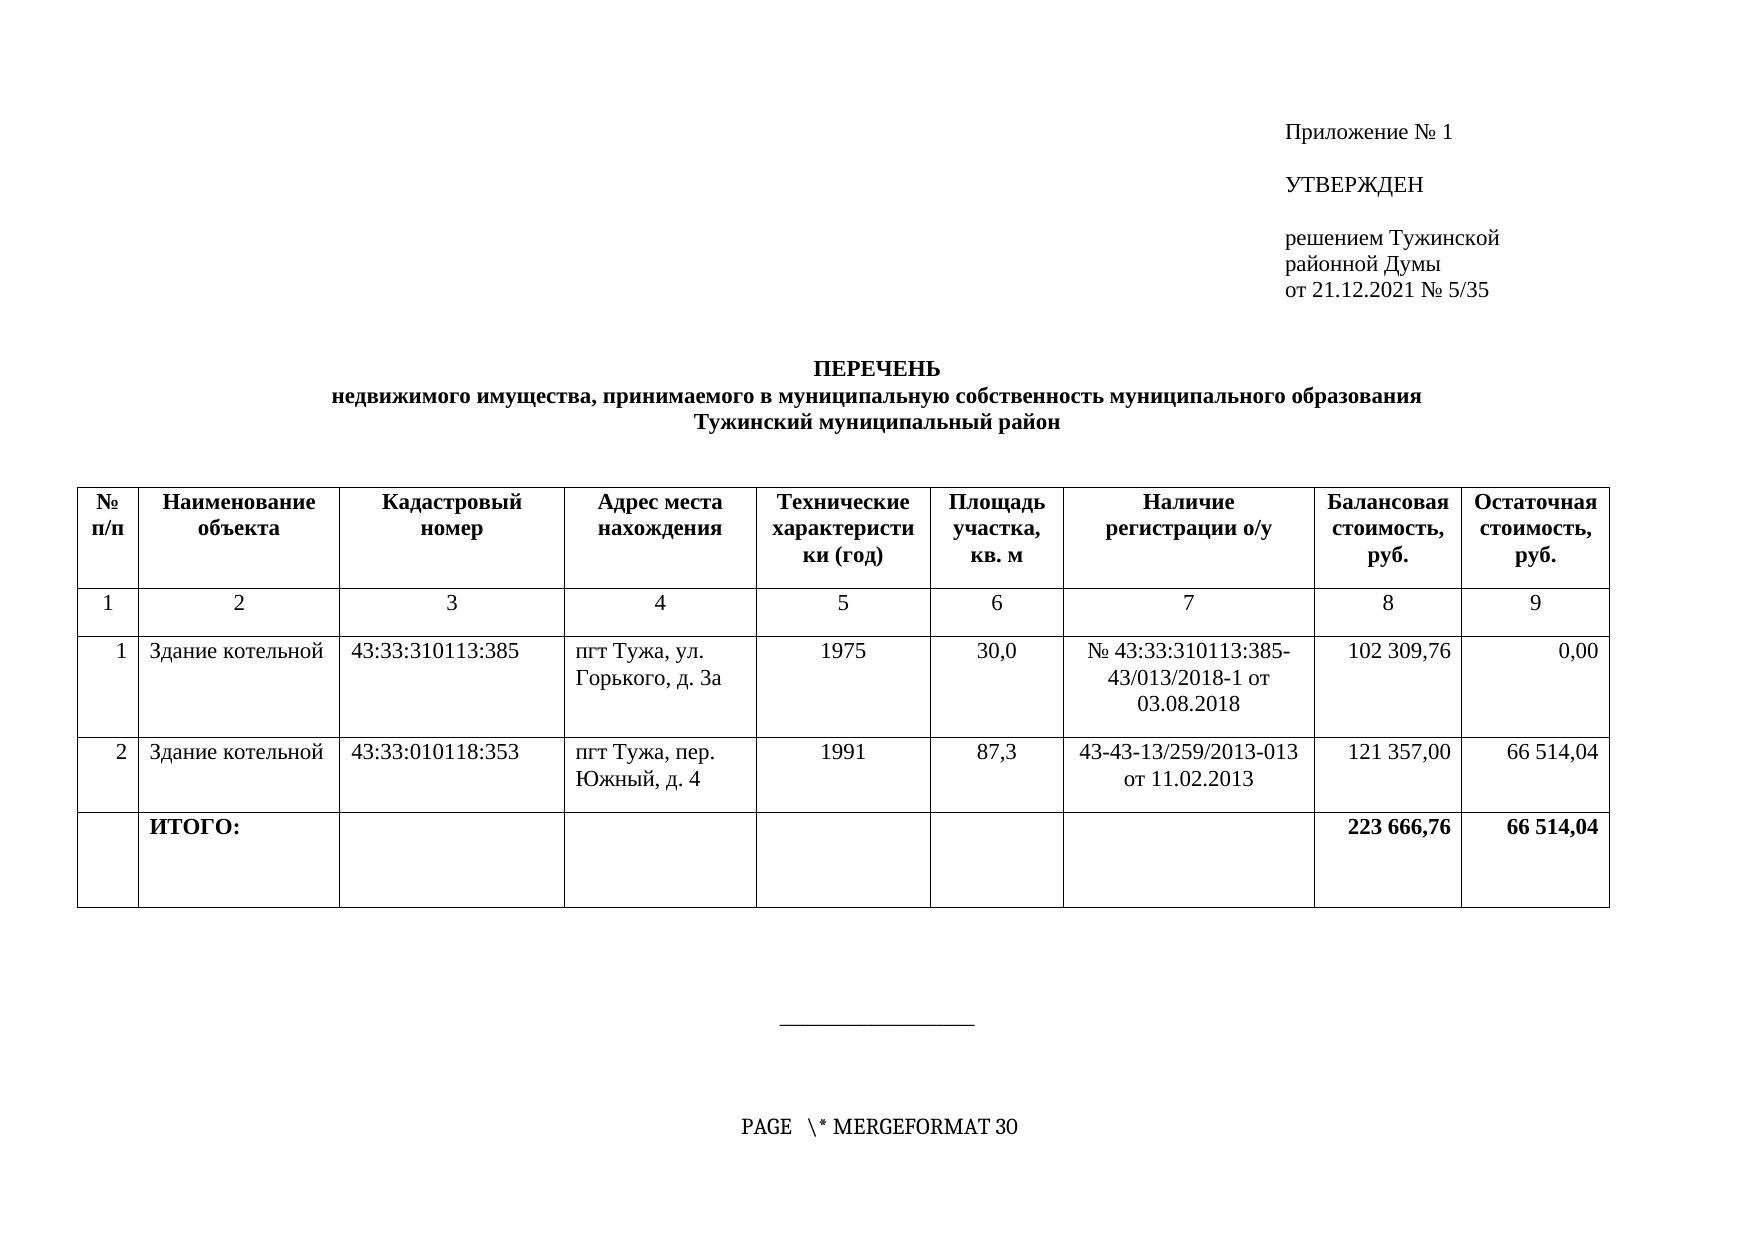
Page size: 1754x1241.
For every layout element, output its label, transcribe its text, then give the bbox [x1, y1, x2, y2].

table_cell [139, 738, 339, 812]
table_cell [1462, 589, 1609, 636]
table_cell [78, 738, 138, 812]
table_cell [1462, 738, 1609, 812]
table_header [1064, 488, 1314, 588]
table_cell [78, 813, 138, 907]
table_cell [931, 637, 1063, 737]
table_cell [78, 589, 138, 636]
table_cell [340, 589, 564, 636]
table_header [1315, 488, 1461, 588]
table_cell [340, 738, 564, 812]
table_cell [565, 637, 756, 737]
text районной Думы [1285, 250, 1665, 276]
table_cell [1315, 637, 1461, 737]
text недвижимого имущества, принимаемого в муниципальную собственность муниципального образования [89, 382, 1665, 408]
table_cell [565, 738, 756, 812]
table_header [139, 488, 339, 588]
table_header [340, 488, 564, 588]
text ПЕРЕЧЕНЬ [89, 355, 1665, 382]
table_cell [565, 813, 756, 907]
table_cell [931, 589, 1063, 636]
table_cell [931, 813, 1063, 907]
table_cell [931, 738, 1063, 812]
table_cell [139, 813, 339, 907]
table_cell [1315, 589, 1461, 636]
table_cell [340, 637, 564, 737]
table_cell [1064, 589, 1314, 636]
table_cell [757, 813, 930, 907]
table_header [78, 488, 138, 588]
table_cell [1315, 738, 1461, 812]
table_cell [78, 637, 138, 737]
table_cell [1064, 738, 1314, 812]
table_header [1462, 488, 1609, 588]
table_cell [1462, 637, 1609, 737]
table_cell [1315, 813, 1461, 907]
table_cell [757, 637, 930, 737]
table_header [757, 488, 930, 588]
text УТВЕРЖДЕН [1285, 171, 1665, 197]
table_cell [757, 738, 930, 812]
text Тужинский муниципальный район [89, 408, 1665, 434]
text _________________ [89, 1003, 1665, 1029]
text от 21.12.2021 № 5/35 [1285, 276, 1665, 303]
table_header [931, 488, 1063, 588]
text решением Тужинской [1285, 223, 1665, 250]
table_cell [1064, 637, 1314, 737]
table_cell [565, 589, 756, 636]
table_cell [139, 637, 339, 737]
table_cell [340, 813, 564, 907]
text Приложение № 1 [1285, 118, 1665, 144]
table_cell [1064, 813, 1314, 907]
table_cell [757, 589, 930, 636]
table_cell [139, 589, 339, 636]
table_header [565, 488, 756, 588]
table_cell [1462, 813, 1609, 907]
